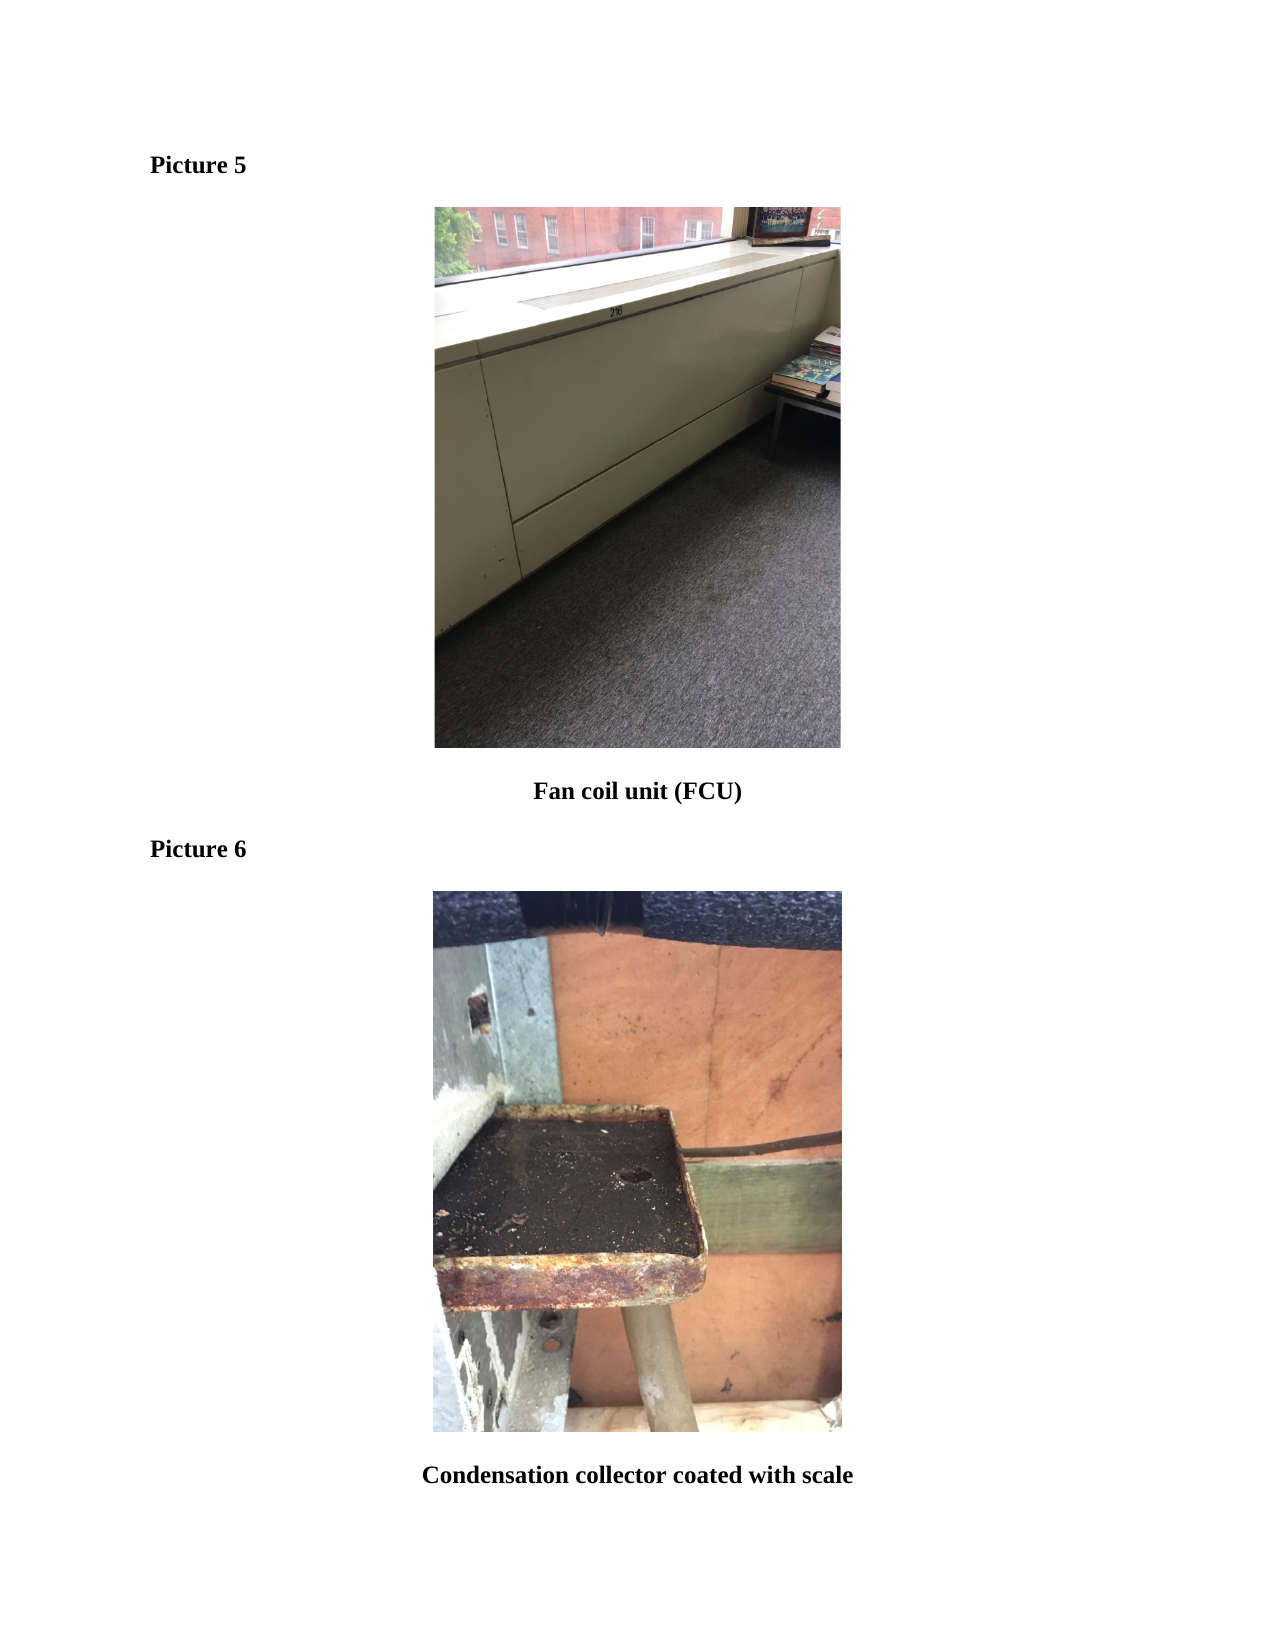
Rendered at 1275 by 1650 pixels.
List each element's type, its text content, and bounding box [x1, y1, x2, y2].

picture [434, 207, 841, 748]
text Condensation collector coated with scale [150, 1460, 1125, 1489]
picture [433, 891, 842, 1432]
text Picture 5 [150, 150, 1125, 179]
text Picture 6 [150, 834, 1125, 863]
text Fan coil unit (FCU) [150, 776, 1125, 805]
